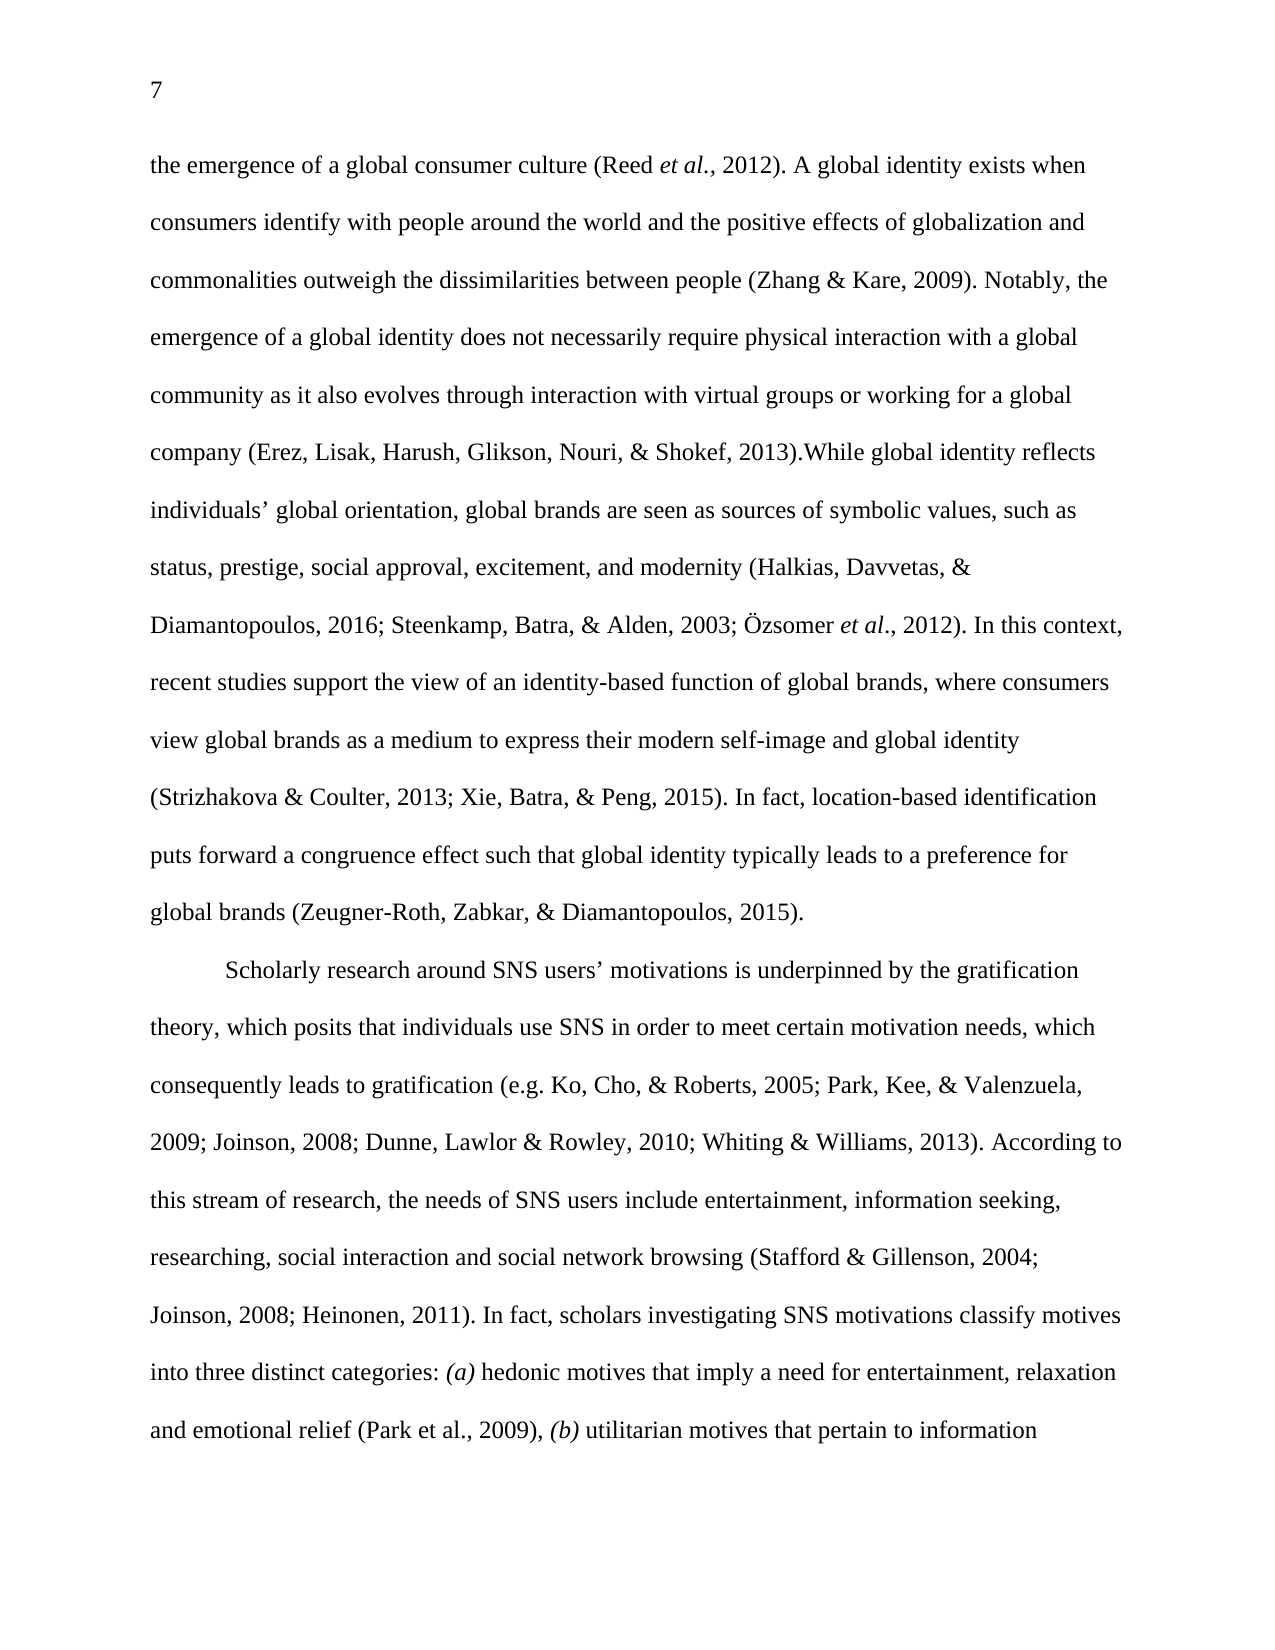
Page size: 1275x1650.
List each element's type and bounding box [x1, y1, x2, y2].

text [150, 150, 1125, 926]
text [150, 955, 1125, 1444]
